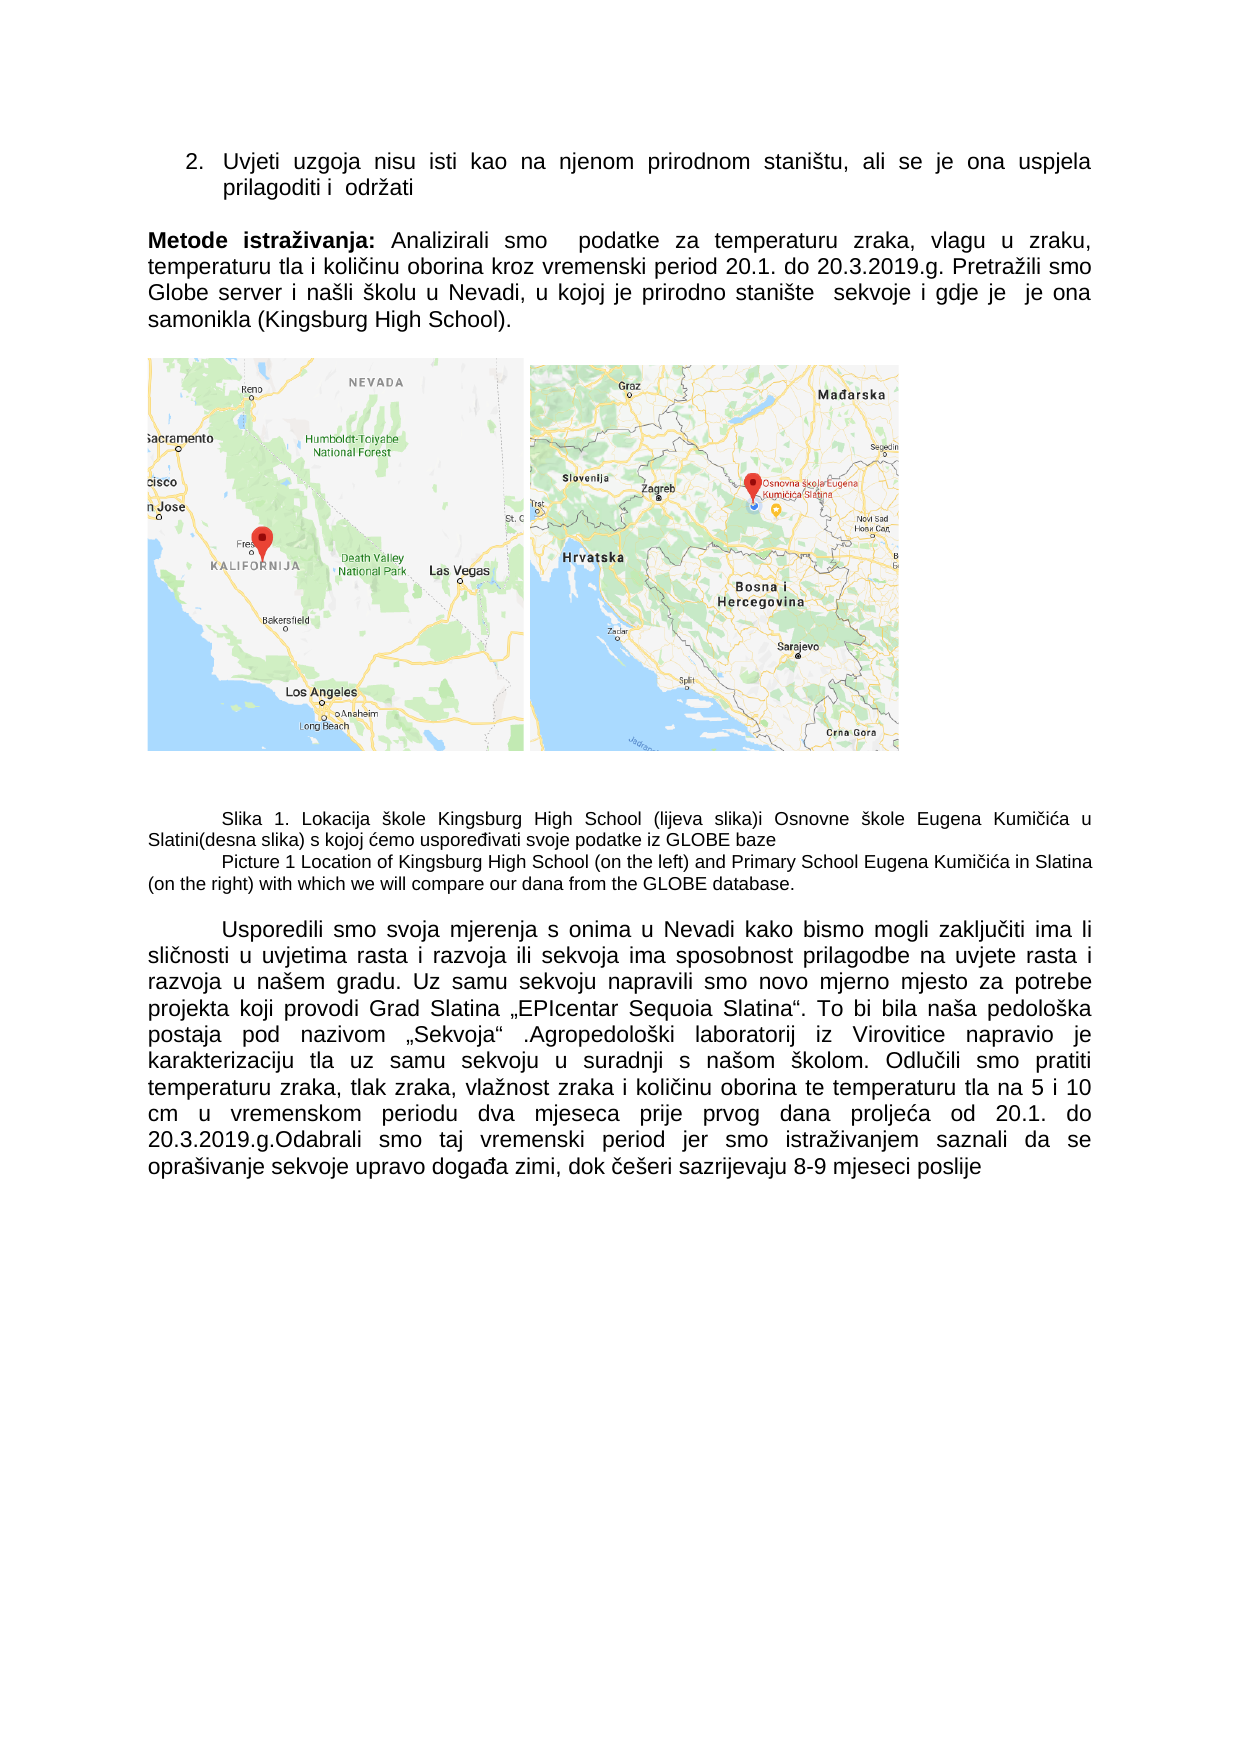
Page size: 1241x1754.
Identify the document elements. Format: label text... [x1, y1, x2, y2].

picture [147, 358, 524, 751]
text Picture 1 Location of Kingsburg High School (on the left) and Primary School Eugena Kumičića in Slatina (on the right) with which we will compare our dana from the GLOBE database. [148, 851, 1093, 894]
text Metode istraživanja: Analizirali smo podatke za temperaturu zraka, vlagu u zraku, temperaturu tla i količinu oborina kroz vremenski period 20.1. do 20.3.2019.g. Pretražili smo Globe server i našli školu u Nevadi, u kojoj je prirodno stanište sekvoje i gdje je je ona samonikla (Kingsburg High School). [148, 227, 1093, 332]
text Usporedili smo svoja mjerenja s onima u Nevadi kako bismo mogli zaključiti ima li sličnosti u uvjetima rasta i razvoja ili sekvoja ima sposobnost prilagodbe na uvjete rasta i razvoja u našem gradu. Uz samu sekvoju napravili smo novo mjerno mjesto za potrebe projekta koji provodi Grad Slatina „EPIcentar Sequoia Slatina“. To bi bila naša pedološka postaja pod nazivom „Sekvoja“ .Agropedološki laboratorij iz Virovitice napravio je karakterizaciju tla uz samu sekvoju u suradnji s našom školom. Odlučili smo pratiti temperaturu zraka, tlak zraka, vlažnost zraka i količinu oborina te temperaturu tla na 5 i 10 cm u vremenskom periodu dva mjeseca prije prvog dana proljeća od 20.1. do 20.3.2019.g.Odabrali smo taj vremenski period jer smo istraživanjem saznali da se oprašivanje sekvoje upravo događa zimi, dok češeri sazrijevaju 8-9 mjeseci poslije [148, 916, 1093, 1179]
text Slika 1. Lokacija škole Kingsburg High School (lijeva slika)i Osnovne škole Eugena Kumičića u Slatini(desna slika) s kojoj ćemo uspoređivati svoje podatke iz GLOBE baze [148, 808, 1093, 851]
picture [530, 365, 899, 751]
list Uvjeti uzgoja nisu isti kao na njenom prirodnom staništu, ali se je ona uspjela prilagoditi i održati [185, 148, 1093, 200]
